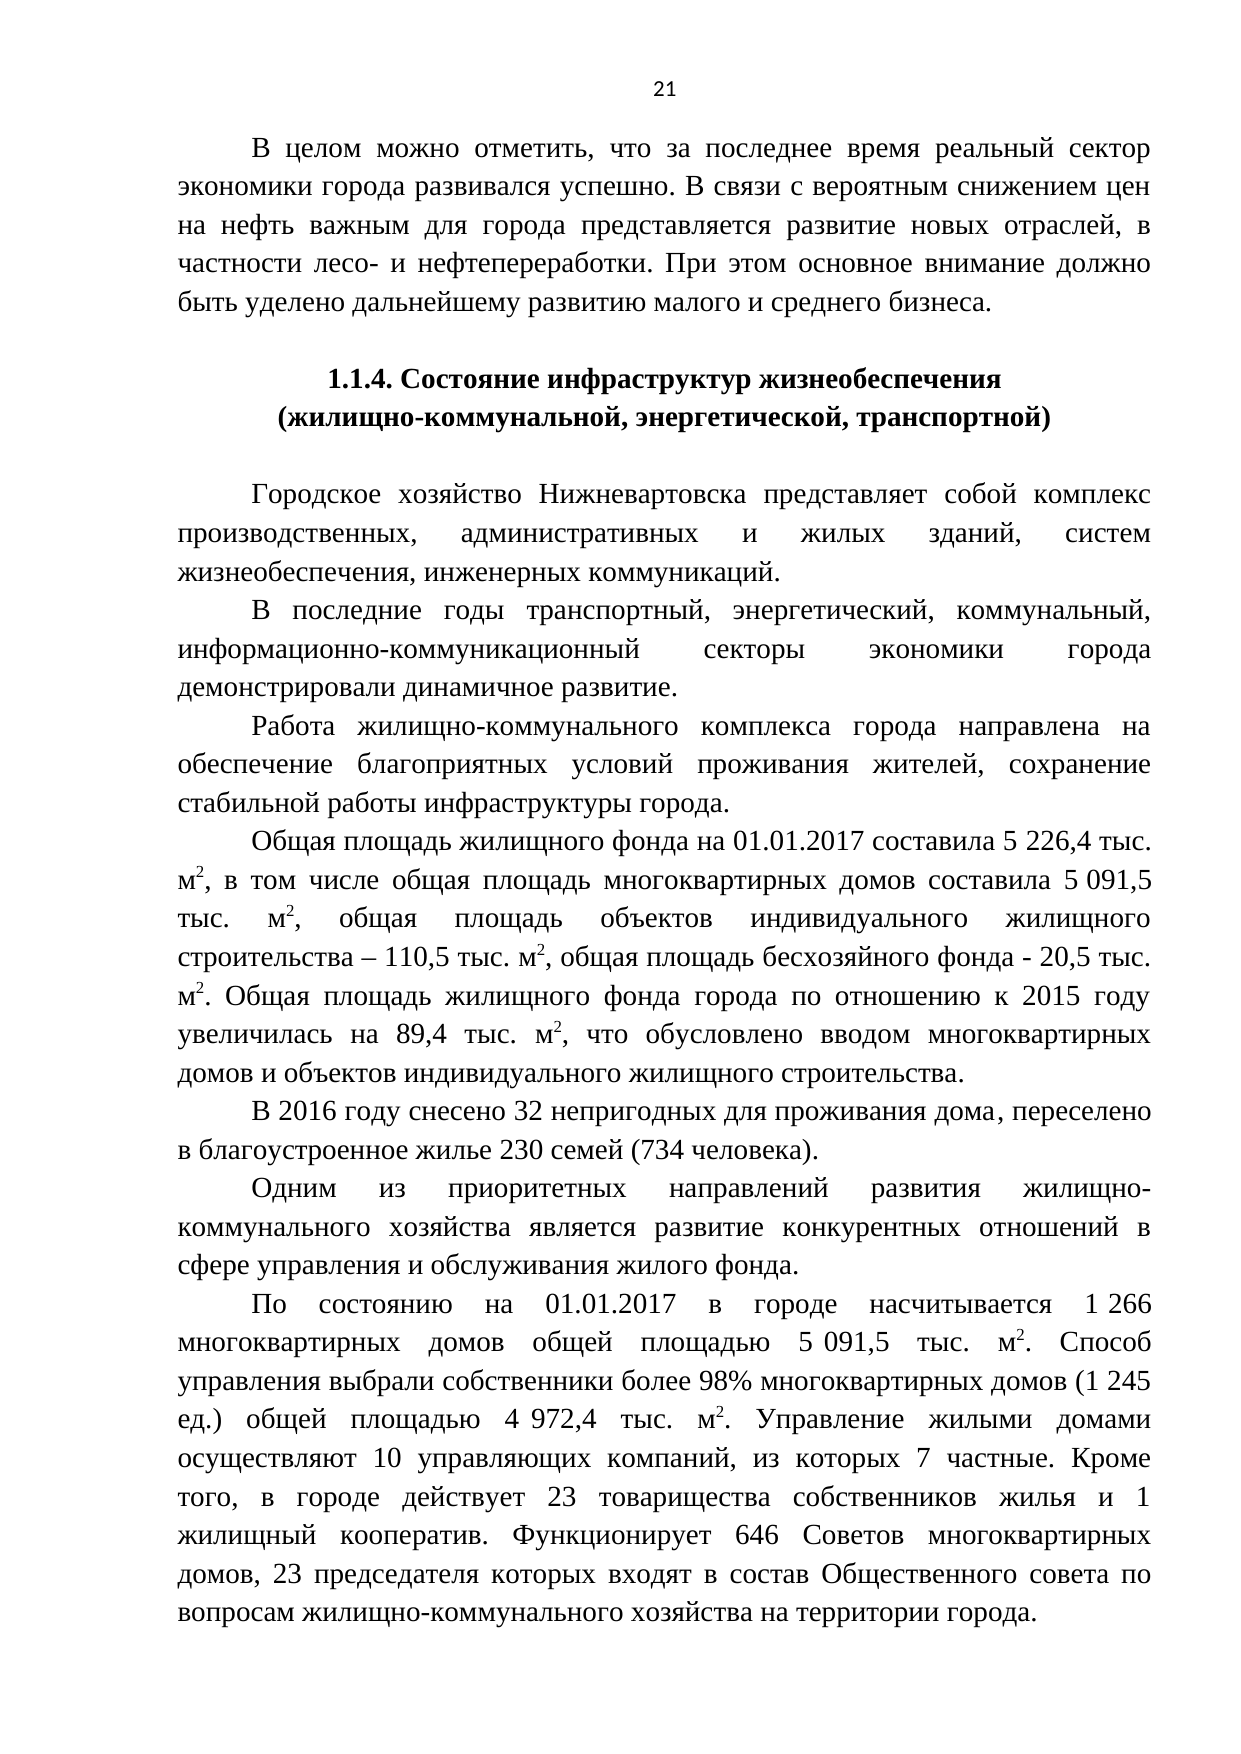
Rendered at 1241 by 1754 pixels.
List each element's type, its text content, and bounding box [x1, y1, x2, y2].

text В 2016 году снесено 32 непригодных для проживания дома, переселено в благоустроенное жилье 230 семей (734 человека). [177, 1093, 1152, 1165]
text (жилищно-коммунальной, энергетической, транспортной) [177, 399, 1152, 433]
text Городское хозяйство Нижневартовска представляет собой комплекс производственных, административных и жилых зданий, систем жизнеобеспечения, инженерных коммуникаций. [177, 477, 1152, 587]
text Одним из приоритетных направлений развития жилищно-коммунального хозяйства является развитие конкурентных отношений в сфере управления и обслуживания жилого фонда. [177, 1170, 1152, 1281]
text В целом можно отметить, что за последнее время реальный сектор экономики города развивался успешно. В связи с вероятным снижением цен на нефть важным для города представляется развитие новых отраслей, в частности лесо- и нефтепереработки. При этом основное внимание должно быть уделено дальнейшему развитию малого и среднего бизнеса. [177, 130, 1152, 317]
text Работа жилищно-коммунального комплекса города направлена на обеспечение благоприятных условий проживания жителей, сохранение стабильной работы инфраструктуры города. [177, 708, 1152, 818]
text В последние годы транспортный, энергетический, коммунальный, информационно-коммуникационный секторы экономики города демонстрировали динамичное развитие. [177, 592, 1152, 703]
text Общая площадь жилищного фонда на 01.01.2017 составила 5 226,4 тыс. м2, в том числе общая площадь многоквартирных домов составила 5 091,5 тыс. м2, общая площадь объектов индивидуального жилищного строительства – 110,5 тыс. м2, общая площадь бесхозяйного фонда - 20,5 тыс. м2. Общая площадь жилищного фонда города по отношению к 2015 году увеличилась на 89,4 тыс. м2, что обусловлено вводом многоквартирных домов и объектов индивидуального жилищного строительства. [177, 823, 1152, 1088]
text По состоянию на 01.01.2017 в городе насчитывается 11266 многоквартирных домов общей площадью 51091,5 тыс. м2. Способ управления выбрали собственники более 98% многоквартирных домов (1 245 ед.) общей площадью 41972,4 тыс. м2. Управление жилыми домами осуществляют 10 управляющих компаний, из которых 7 частные. Кроме того, в городе действует 23 товарищества собственников жилья и 1 жилищный кооператив. Функционирует 646 Советов многоквартирных домов, 23 председателя которых входят в состав Общественного совета по вопросам жилищно-коммунального хозяйства на территории города. [177, 1286, 1152, 1628]
text 1.1.4. Состояние инфраструктур жизнеобеспечения [177, 361, 1152, 394]
